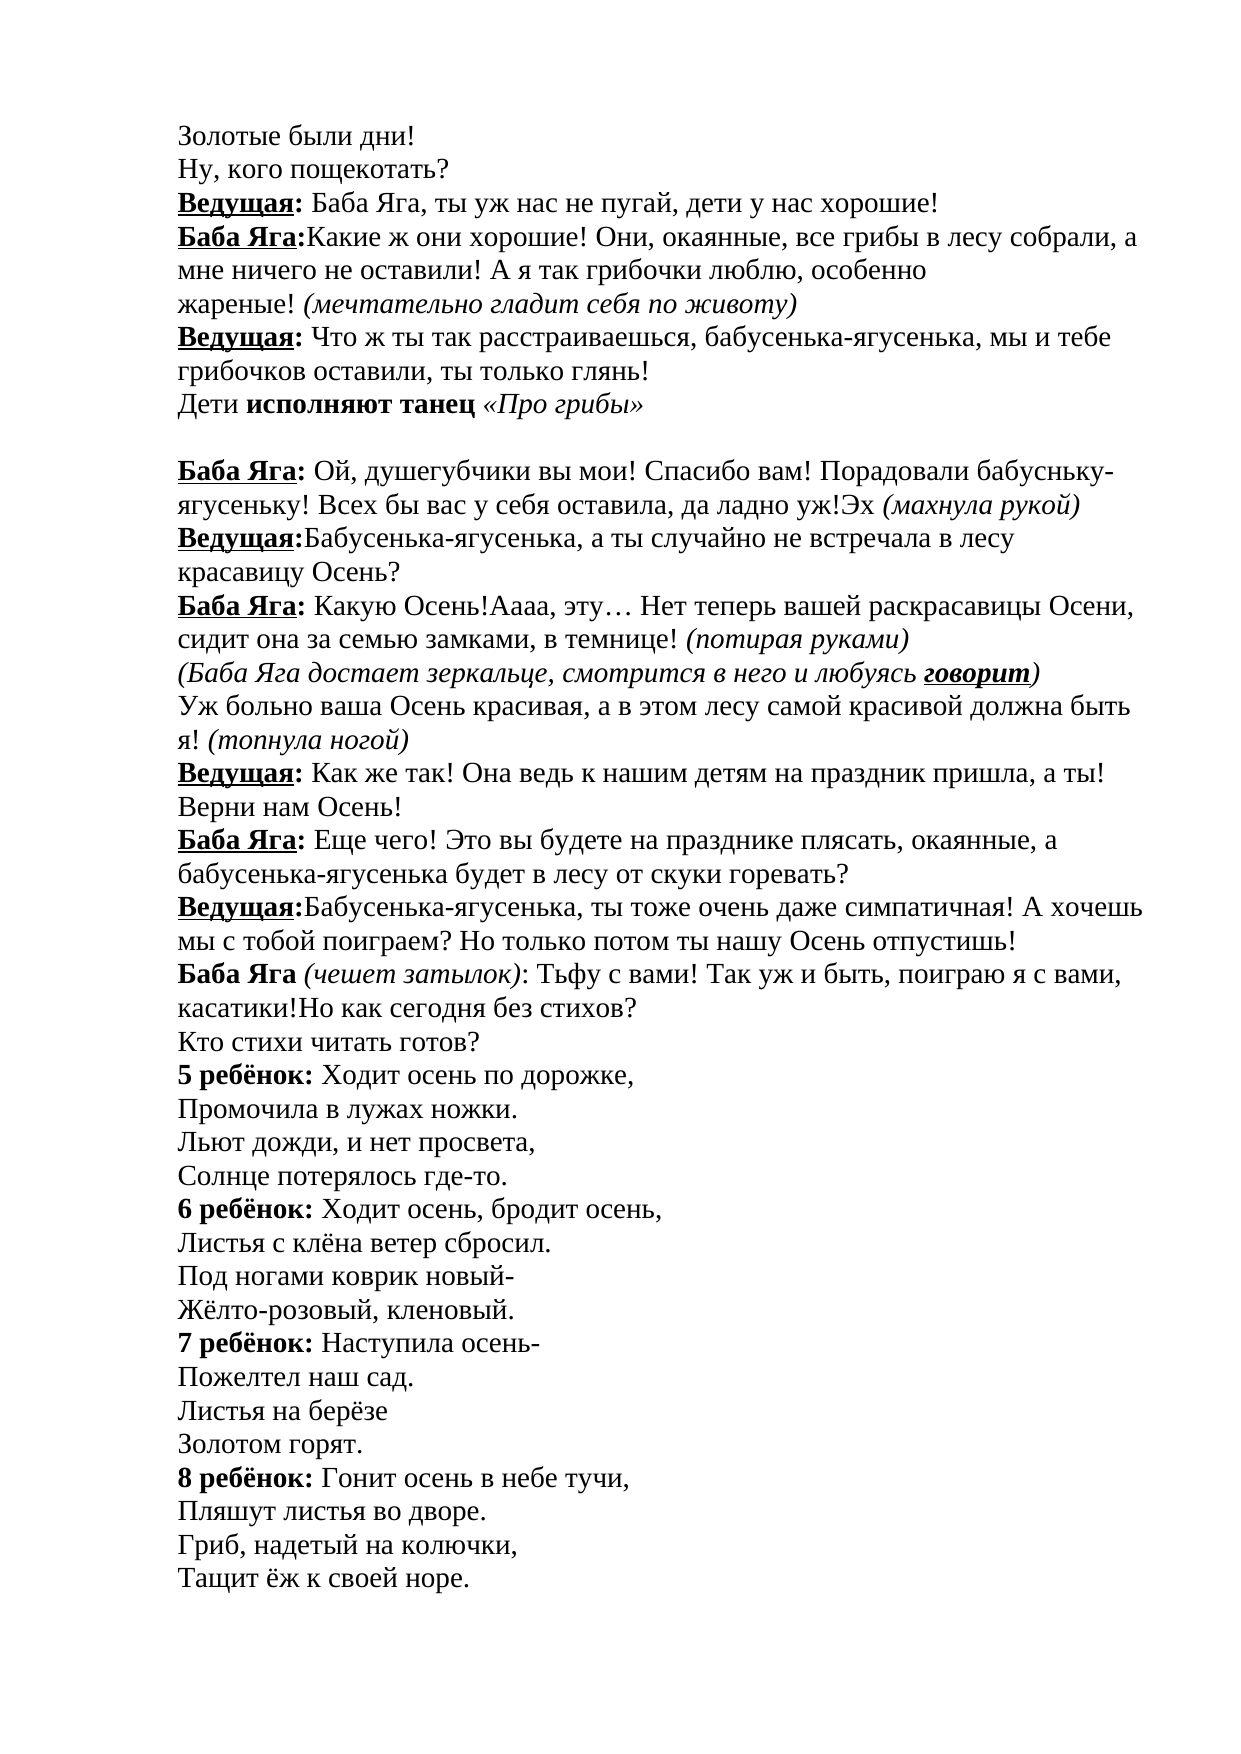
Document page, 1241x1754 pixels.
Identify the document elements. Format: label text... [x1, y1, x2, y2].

text Жёлто-розовый, кленовый. [177, 1292, 1152, 1326]
text Дети исполняют танец «Про грибы» [177, 386, 1152, 420]
text Ведущая:Бабусенька-ягусенька, ты тоже очень даже симпатичная! А хочешь мы с тобой поиграем? Но только потом ты нашу Осень отпустишь! [177, 889, 1152, 957]
text Листья с клёна ветер сбросил. [177, 1225, 1152, 1258]
text Пожелтел наш сад. [177, 1359, 1152, 1393]
text Гриб, надетый на колючки, [177, 1527, 1152, 1560]
text Уж больно ваша Осень красивая, а в этом лесу самой красивой должна быть я! (топнула ногой) [177, 688, 1152, 755]
text Солнце потерялось где-то. [177, 1158, 1152, 1191]
text 5 ребёнок: Ходит осень по дорожке, [177, 1057, 1152, 1091]
text Золотом горят. [177, 1426, 1152, 1460]
text Баба Яга: Еще чего! Это вы будете на празднике плясать, окаянные, а бабусенька-ягусенька будет в лесу от скуки горевать? [177, 822, 1152, 889]
text Под ногами коврик новый- [177, 1258, 1152, 1292]
text Ведущая: Что ж ты так расстраиваешься, бабусенька-ягусенька, мы и тебе грибочков оставили, ты только глянь! [177, 319, 1152, 386]
text Кто стихи читать готов? [177, 1024, 1152, 1057]
text Ну, кого пощекотать? [177, 152, 1152, 185]
text Золотые были дни! [177, 118, 1152, 152]
text Ведущая: Баба Яга, ты уж нас не пугай, дети у нас хорошие! [177, 185, 1152, 219]
text 6 ребёнок: Ходит осень, бродит осень, [177, 1191, 1152, 1225]
text Баба Яга (чешет затылок): Тьфу с вами! Так уж и быть, поиграю я с вами, касатики!Но как сегодня без стихов? [177, 957, 1152, 1024]
text Баба Яга: Ой, душегубчики вы мои! Спасибо вам! Порадовали бабусньку-ягусеньку! Всех бы вас у себя оставила, да ладно уж!Эх (махнула рукой) [177, 453, 1152, 521]
text Льют дожди, и нет просвета, [177, 1124, 1152, 1158]
text Баба Яга:Какие ж они хорошие! Они, окаянные, все грибы в лесу собрали, а мне ничего не оставили! А я так грибочки люблю, особенно жареные! (мечтательно гладит себя по животу) [177, 219, 1152, 319]
text Тащит ёж к своей норе. [177, 1560, 1152, 1594]
text Промочила в лужах ножки. [177, 1091, 1152, 1124]
text Ведущая:Бабусенька-ягусенька, а ты случайно не встречала в лесу красавицу Осень? [177, 521, 1152, 588]
text 7 ребёнок: Наступила осень- [177, 1326, 1152, 1359]
text Листья на берёзе [177, 1393, 1152, 1426]
text Пляшут листья во дворе. [177, 1493, 1152, 1527]
text Баба Яга: Какую Осень!Аааа, эту… Нет теперь вашей раскрасавицы Осени, сидит она за семью замками, в темнице! (потирая руками) [177, 588, 1152, 655]
text 8 ребёнок: Гонит осень в небе тучи, [177, 1460, 1152, 1493]
text Ведущая: Как же так! Она ведь к нашим детям на праздник пришла, а ты!Верни нам Осень! [177, 755, 1152, 822]
text (Баба Яга достает зеркальце, смотрится в него и любуясь говорит) [177, 655, 1152, 688]
